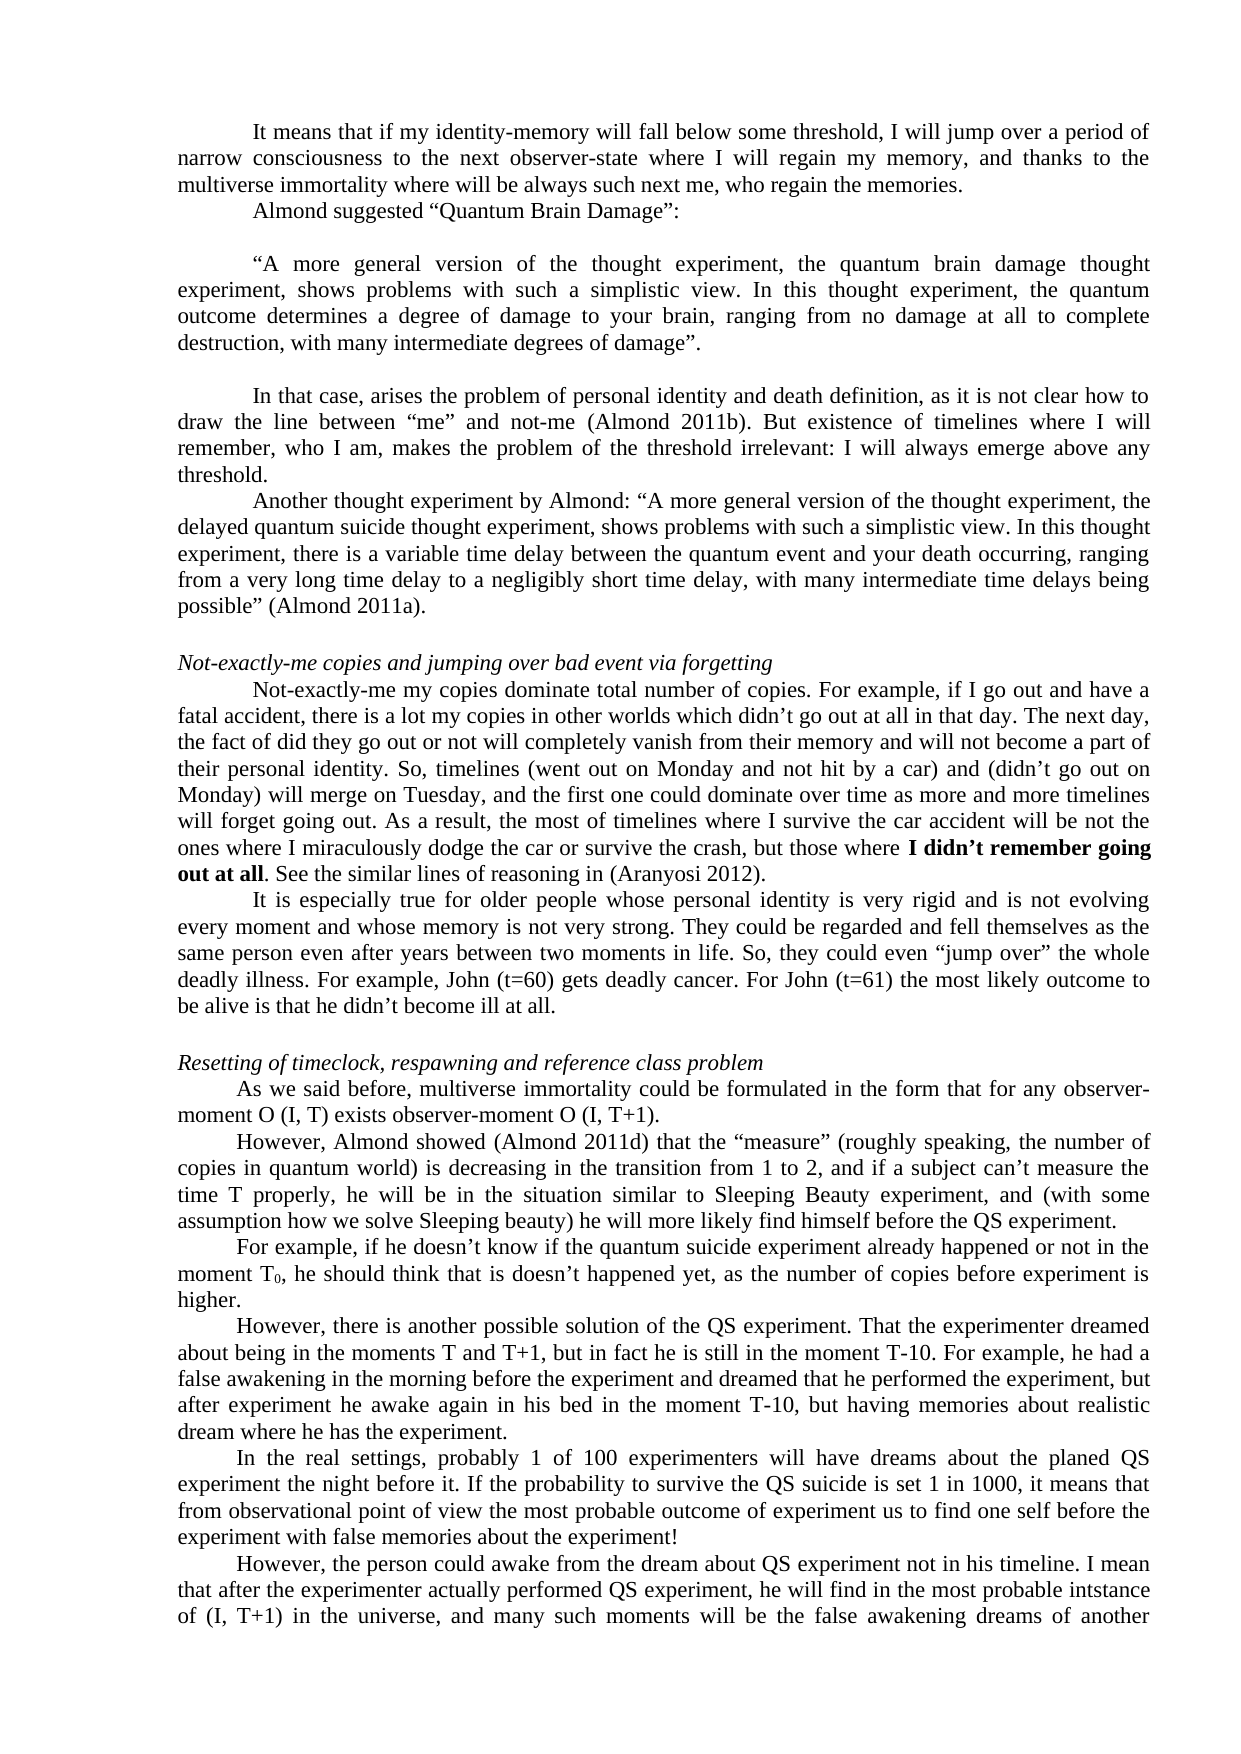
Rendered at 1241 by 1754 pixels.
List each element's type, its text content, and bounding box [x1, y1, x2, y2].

subtitle Not-exactly-me copies and jumping over bad event via forgetting [177, 649, 1152, 676]
text Almond suggested “Quantum Brain Damage”: [177, 197, 1152, 223]
text Not-exactly-me my copies dominate total number of copies. For example, if I go out and have a fatal accident, there is a lot my copies in other worlds which didn’t go out at all in that day. The next day, the fact of did they go out or not will completely vanish from their memory and will not become a part of their personal identity. So, timelines (went out on Monday and not hit by a car) and (didn’t go out on Monday) will merge on Tuesday, and the first one could dominate over time as more and more timelines will forget going out. As a result, the most of timelines where I survive the car accident will be not the ones where I miraculously dodge the car or survive the crash, but those where I didn’t remember going out at all. See the similar lines of reasoning in (Aranyosi 2012). [177, 676, 1152, 887]
text In the real settings, probably 1 of 100 experimenters will have dreams about the planed QS experiment the night before it. If the probability to survive the QS suicide is set 1 in 1000, it means that from observational point of view the most probable outcome of experiment us to find one self before the experiment with false memories about the experiment! [177, 1444, 1152, 1549]
text For example, if he doesn’t know if the quantum suicide experiment already happened or not in the moment T0, he should think that is doesn’t happened yet, as the number of copies before experiment is higher. [177, 1233, 1152, 1312]
text It means that if my identity-memory will fall below some threshold, I will jump over a period of narrow consciousness to the next observer-state where I will regain my memory, and thanks to the multiverse immortality where will be always such next me, who regain the memories. [177, 118, 1152, 197]
subtitle Resetting of timeclock, respawning and reference class problem [177, 1049, 1152, 1075]
text Another thought experiment by Almond: “A more general version of the thought experiment, the delayed quantum suicide thought experiment, shows problems with such a simplistic view. In this thought experiment, there is a variable time delay between the quantum event and your death occurring, ranging from a very long time delay to a negligibly short time delay, with many intermediate time delays being possible” (Almond 2011a). [177, 487, 1152, 619]
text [177, 1549, 1152, 1629]
text However, there is another possible solution of the QS experiment. That the experimenter dreamed about being in the moments T and T+1, but in fact he is still in the moment T-10. For example, he had a false awakening in the morning before the experiment and dreamed that he performed the experiment, but after experiment he awake again in his bed in the moment T-10, but having memories about realistic dream where he has the experiment. [177, 1312, 1152, 1444]
text “A more general version of the thought experiment, the quantum brain damage thought experiment, shows problems with such a simplistic view. In this thought experiment, the quantum outcome determines a degree of damage to your brain, ranging from no damage at all to complete destruction, with many intermediate degrees of damage”. [177, 250, 1152, 355]
text It is especially true for older people whose personal identity is very rigid and is not evolving every moment and whose memory is not very strong. They could be regarded and fell themselves as the same person even after years between two moments in life. So, they could even “jump over” the whole deadly illness. For example, John (t=60) gets deadly cancer. For John (t=61) the most likely outcome to be alive is that he didn’t become ill at all. [177, 887, 1152, 1018]
text In that case, arises the problem of personal identity and death definition, as it is not clear how to draw the line between “me” and not-me (Almond 2011b). But existence of timelines where I will remember, who I am, makes the problem of the threshold irrelevant: I will always emerge above any threshold. [177, 382, 1152, 487]
text However, Almond showed (Almond 2011d) that the “measure” (roughly speaking, the number of copies in quantum world) is decreasing in the transition from 1 to 2, and if a subject can’t measure the time T properly, he will be in the situation similar to Sleeping Beauty experiment, and (with some assumption how we solve Sleeping beauty) he will more likely find himself before the QS experiment. [177, 1128, 1152, 1233]
text As we said before, multiverse immortality could be formulated in the form that for any observer-moment O (I, T) exists observer-moment O (I, T+1). [177, 1075, 1152, 1128]
